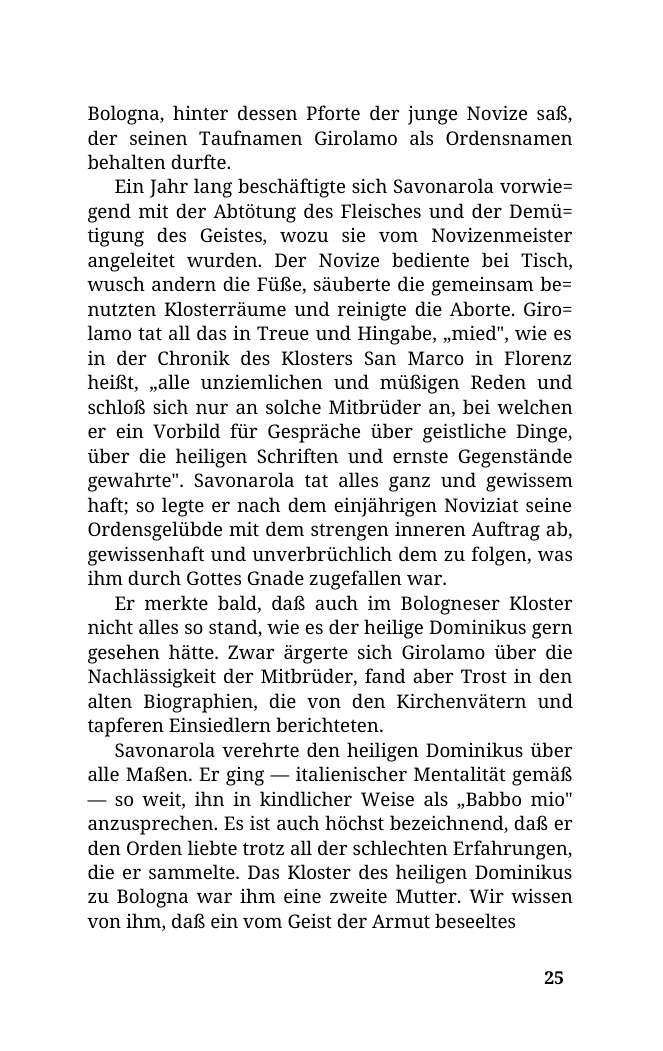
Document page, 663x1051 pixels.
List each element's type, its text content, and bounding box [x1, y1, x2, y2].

text Ein Jahr lang beschäftigte sich Savonarola vorwie= gend mit der Abtötung des Fleisches und der Demü= tigung des Geistes, wozu sie vom Novizenmeister angeleitet wurden. Der Novize bediente bei Tisch, wusch andern die Füße, säuberte die gemeinsam be= nutzten Klosterräume und reinigte die Aborte. Giro= lamo tat all das in Treue und Hingabe, „mied", wie es in der Chronik des Klosters San Marco in Florenz heißt, „alle unziemlichen und müßigen Reden und schloß sich nur an solche Mitbrüder an, bei welchen er ein Vorbild für Gespräche über geistliche Dinge, über die heiligen Schriften und ernste Gegenstände gewahrte". Savonarola tat alles ganz und gewissem haft; so legte er nach dem einjährigen Noviziat seine Ordensgelübde mit dem strengen inneren Auftrag ab, gewissenhaft und unverbrüchlich dem zu folgen, was ihm durch Gottes Gnade zugefallen war. [87, 174, 573, 591]
text Bologna, hinter dessen Pforte der junge Novize saß, der seinen Taufnamen Girolamo als Ordensnamen behalten durfte. [87, 101, 573, 174]
text 25 [544, 971, 564, 988]
text Er merkte bald, daß auch im Bologneser Kloster nicht alles so stand, wie es der heilige Dominikus gern gesehen hätte. Zwar ärgerte sich Girolamo über die Nachlässigkeit der Mitbrüder, fand aber Trost in den alten Biographien, die von den Kirchenvätern und tapferen Einsiedlern berichteten. [87, 591, 573, 737]
text Savonarola verehrte den heiligen Dominikus über alle Maßen. Er ging — italienischer Mentalität gemäß — so weit, ihn in kindlicher Weise als „Babbo mio" anzusprechen. Es ist auch höchst bezeichnend, daß er den Orden liebte trotz all der schlechten Erfahrungen, die er sammelte. Das Kloster des heiligen Dominikus zu Bologna war ihm eine zweite Mutter. Wir wissen von ihm, daß ein vom Geist der Armut beseeltes [87, 737, 573, 933]
